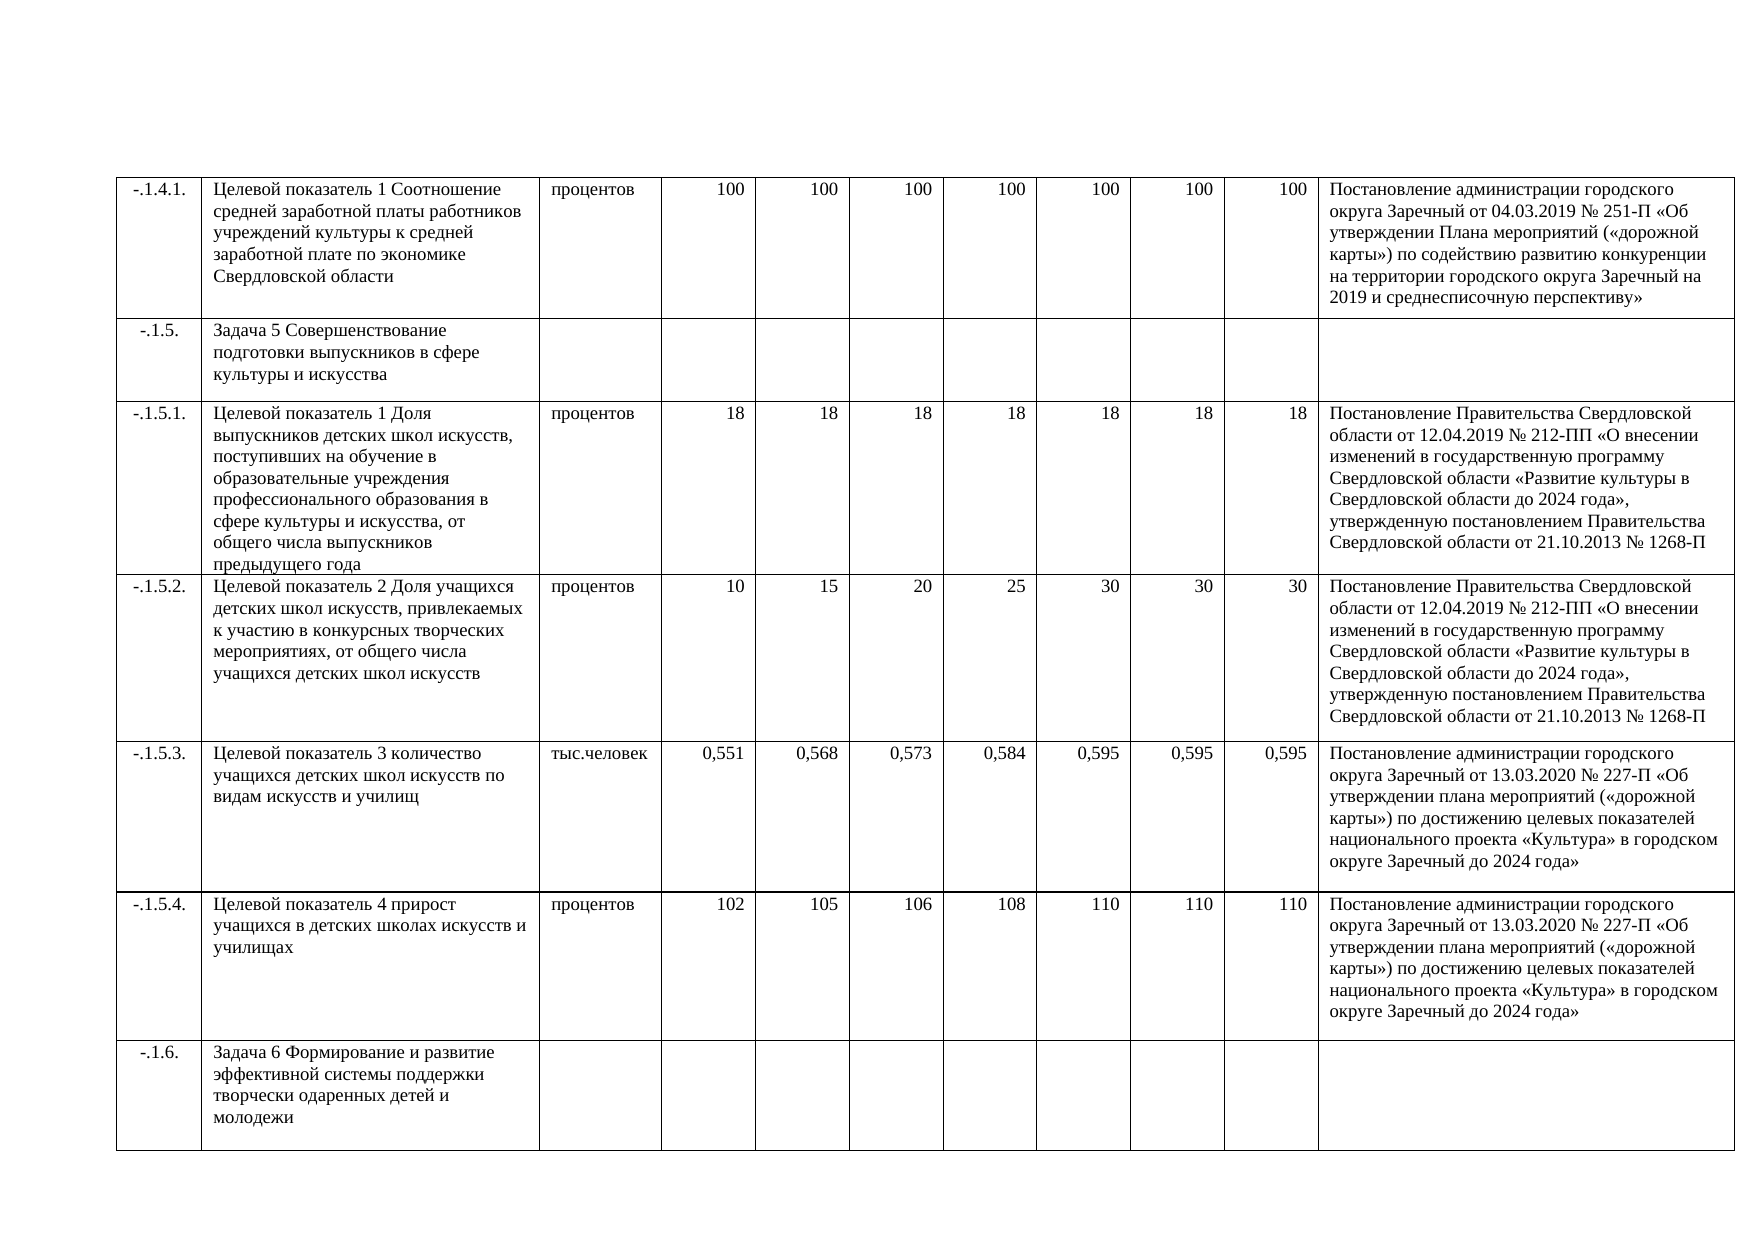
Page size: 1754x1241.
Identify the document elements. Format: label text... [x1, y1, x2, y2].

table_cell 30 [1225, 575, 1318, 741]
table_cell [1131, 1041, 1224, 1150]
table_cell 10 [662, 575, 755, 741]
table_cell [756, 319, 849, 401]
table_cell 100 [850, 178, 943, 318]
table_cell тыс.человек [540, 742, 661, 891]
table_cell [944, 1041, 1036, 1150]
table_cell 100 [1037, 178, 1130, 318]
table_cell Целевой показатель 1 Соотношение средней заработной платы работников учреждений культуры к средней заработной плате по экономике Свердловской области [202, 178, 539, 318]
table_cell [1319, 319, 1734, 401]
table_cell 100 [1225, 178, 1318, 318]
table_cell -.1.5.1. [117, 402, 201, 574]
table_cell процентов [540, 402, 661, 574]
table_cell 100 [1131, 178, 1224, 318]
table_cell 18 [944, 402, 1036, 574]
table_cell процентов [540, 575, 661, 741]
table_cell [540, 319, 661, 401]
table_cell 18 [1225, 402, 1318, 574]
table_cell 110 [1131, 893, 1224, 1040]
table_cell 100 [944, 178, 1036, 318]
table_cell [1225, 1041, 1318, 1150]
table_cell [756, 1041, 849, 1150]
table_cell 0,595 [1037, 742, 1130, 891]
table_cell 105 [756, 893, 849, 1040]
table_cell 0,568 [756, 742, 849, 891]
table_cell процентов [540, 893, 661, 1040]
table_cell -.1.5. [117, 319, 201, 401]
table_cell 0,595 [1131, 742, 1224, 891]
table_cell Задача 6 Формирование и развитие эффективной системы поддержки творчески одаренных детей и молодежи [202, 1041, 539, 1150]
table_cell [662, 1041, 755, 1150]
table_cell 100 [756, 178, 849, 318]
table_cell 18 [756, 402, 849, 574]
table_cell 0,584 [944, 742, 1036, 891]
table_cell процентов [540, 178, 661, 318]
table_cell [1037, 319, 1130, 401]
table_cell 30 [1131, 575, 1224, 741]
table_cell -.1.4.1. [117, 178, 201, 318]
table_cell Постановление Правительства Свердловской области от 12.04.2019 № 212-ПП «О внесении изменений в государственную программу Свердловской области «Развитие культуры в Свердловской области до 2024 года», утвержденную постановлением Правительства Свердловской области от 21.10.2013 № 1268-П [1319, 575, 1734, 741]
table_cell Целевой показатель 2 Доля учащихся детских школ искусств, привлекаемых к участию в конкурсных творческих мероприятиях, от общего числа учащихся детских школ искусств [202, 575, 539, 741]
table_cell 102 [662, 893, 755, 1040]
table_cell Постановление администрации городского округа Заречный от 13.03.2020 № 227-П «Об утверждении плана мероприятий («дорожной карты») по достижению целевых показателей национального проекта «Культура» в городском округе Заречный до 2024 года» [1319, 742, 1734, 891]
table_cell Постановление администрации городского округа Заречный от 04.03.2019 № 251-П «Об утверждении Плана мероприятий («дорожной карты») по содействию развитию конкуренции на территории городского округа Заречный на 2019 и среднесписочную перспективу» [1319, 178, 1734, 318]
table_cell [1037, 1041, 1130, 1150]
table_cell [1225, 319, 1318, 401]
table_cell 18 [850, 402, 943, 574]
table_cell 0,573 [850, 742, 943, 891]
table_cell -.1.6. [117, 1041, 201, 1150]
table_cell Постановление Правительства Свердловской области от 12.04.2019 № 212-ПП «О внесении изменений в государственную программу Свердловской области «Развитие культуры в Свердловской области до 2024 года», утвержденную постановлением Правительства Свердловской области от 21.10.2013 № 1268-П [1319, 402, 1734, 574]
table_cell Целевой показатель 3 количество учащихся детских школ искусств по видам искусств и училищ [202, 742, 539, 891]
table_cell 110 [1225, 893, 1318, 1040]
table_cell 108 [944, 893, 1036, 1040]
table_cell 0,551 [662, 742, 755, 891]
table_cell 25 [944, 575, 1036, 741]
table_cell Целевой показатель 4 прирост учащихся в детских школах искусств и училищах [202, 893, 539, 1040]
table_cell [1131, 319, 1224, 401]
table_cell 18 [1037, 402, 1130, 574]
table_cell -.1.5.2. [117, 575, 201, 741]
table_cell [944, 319, 1036, 401]
table_cell -.1.5.3. [117, 742, 201, 891]
table_cell 18 [662, 402, 755, 574]
table_cell 106 [850, 893, 943, 1040]
table_cell Задача 5 Совершенствование подготовки выпускников в сфере культуры и искусства [202, 319, 539, 401]
table_cell [850, 1041, 943, 1150]
table_cell -.1.5.4. [117, 893, 201, 1040]
table_cell 15 [756, 575, 849, 741]
table_cell [1319, 1041, 1734, 1150]
table_cell 20 [850, 575, 943, 741]
table_cell 30 [1037, 575, 1130, 741]
table_cell [540, 1041, 661, 1150]
table_cell 0,595 [1225, 742, 1318, 891]
table_cell Целевой показатель 1 Доля выпускников детских школ искусств, поступивших на обучение в образовательные учреждения профессионального образования в сфере культуры и искусства, от общего числа выпускников предыдущего года [202, 402, 539, 574]
table_cell Постановление администрации городского округа Заречный от 13.03.2020 № 227-П «Об утверждении плана мероприятий («дорожной карты») по достижению целевых показателей национального проекта «Культура» в городском округе Заречный до 2024 года» [1319, 893, 1734, 1040]
table_cell 100 [662, 178, 755, 318]
table_cell [850, 319, 943, 401]
table_cell 110 [1037, 893, 1130, 1040]
table_cell [662, 319, 755, 401]
table_cell 18 [1131, 402, 1224, 574]
